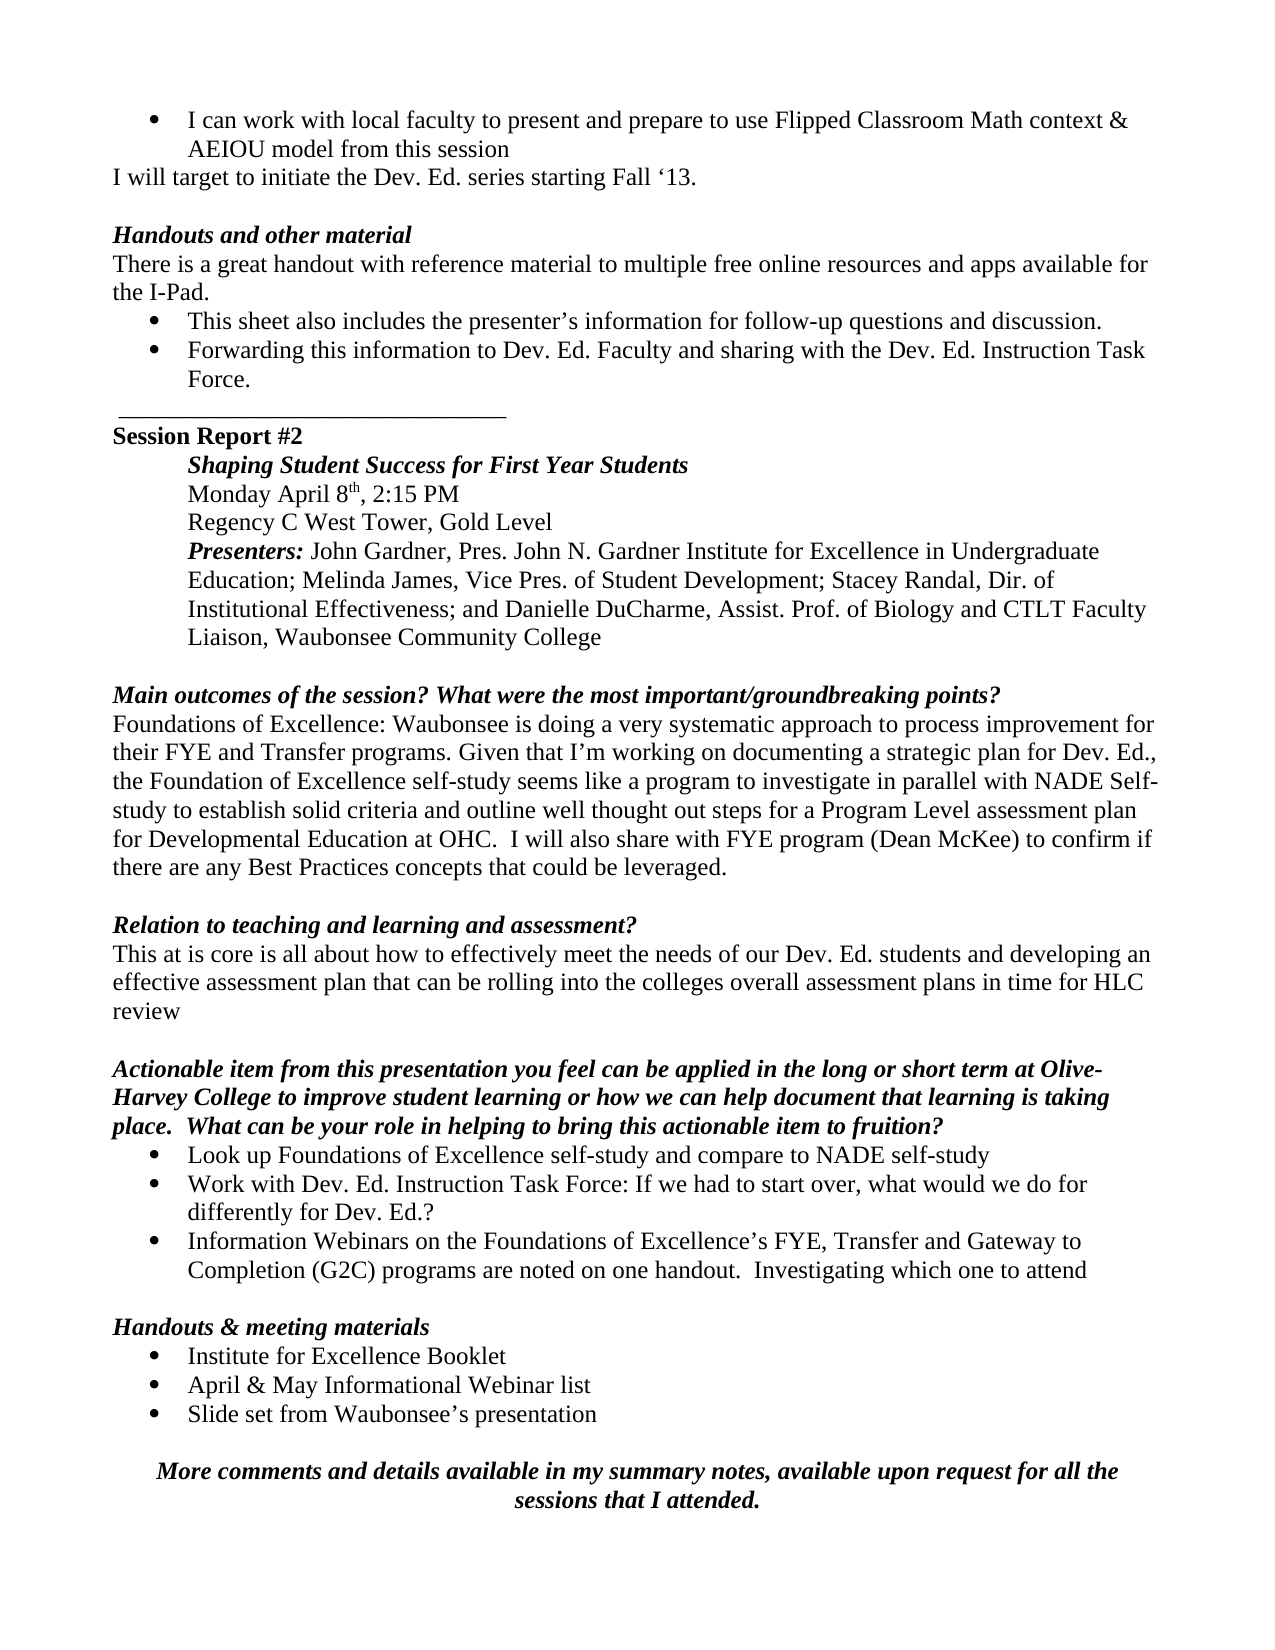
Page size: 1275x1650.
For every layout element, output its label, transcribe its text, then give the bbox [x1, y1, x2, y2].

text Main outcomes of the session? What were the most important/groundbreaking points? [112, 680, 1162, 709]
list Institute for Excellence Booklet [150, 1341, 1162, 1370]
text Foundations of Excellence: Waubonsee is doing a very systematic approach to process improvement for their FYE and Transfer programs. Given that I’m working on documenting a strategic plan for Dev. Ed., the Foundation of Excellence self-study seems like a program to investigate in parallel with NADE Self-study to establish solid criteria and outline well thought out steps for a Program Level assessment plan for Developmental Education at OHC. I will also share with FYE program (Dean McKee) to confirm if there are any Best Practices concepts that could be leveraged. [112, 709, 1162, 881]
text Actionable item from this presentation you feel can be applied in the long or short term at Olive-Harvey College to improve student learning or how we can help document that learning is taking place. What can be your role in helping to bring this actionable item to fruition? [112, 1054, 1162, 1140]
text _______________________________ [112, 392, 1162, 421]
text More comments and details available in my summary notes, available upon request for all the sessions that I attended. [112, 1456, 1162, 1514]
text Session Report #2 [112, 421, 1162, 450]
text I will target to initiate the Dev. Ed. series starting Fall ‘13. [112, 162, 1162, 191]
text Shaping Student Success for First Year Students [187, 450, 1162, 479]
list This sheet also includes the presenter’s information for follow-up questions and discussion. [150, 306, 1162, 335]
text Regency C West Tower, Gold Level [187, 507, 1162, 536]
text There is a great handout with reference material to multiple free online resources and apps available for the I-Pad. [112, 249, 1162, 306]
list I can work with local faculty to present and prepare to use Flipped Classroom Math context & AEIOU model from this session [150, 105, 1162, 162]
list Look up Foundations of Excellence self-study and compare to NADE self-study [150, 1140, 1162, 1169]
list Work with Dev. Ed. Instruction Task Force: If we had to start over, what would we do for differently for Dev. Ed.? [150, 1169, 1162, 1226]
text Monday April 8th, 2:15 PM [187, 479, 1162, 507]
text Presenters: John Gardner, Pres. John N. Gardner Institute for Excellence in Undergraduate Education; Melinda James, Vice Pres. of Student Development; Stacey Randal, Dir. of Institutional Effectiveness; and Danielle DuCharme, Assist. Prof. of Biology and CTLT Faculty Liaison, Waubonsee Community College [187, 536, 1162, 651]
list Forwarding this information to Dev. Ed. Faculty and sharing with the Dev. Ed. Instruction Task Force. [150, 335, 1162, 392]
text Handouts and other material [112, 220, 1162, 249]
list Slide set from Waubonsee’s presentation [150, 1399, 1162, 1427]
list Information Webinars on the Foundations of Excellence’s FYE, Transfer and Gateway to Completion (G2C) programs are noted on one handout. Investigating which one to attend [150, 1226, 1162, 1284]
text This at is core is all about how to effectively meet the needs of our Dev. Ed. students and developing an effective assessment plan that can be rolling into the colleges overall assessment plans in time for HLC review [112, 939, 1162, 1025]
text Handouts & meeting materials [112, 1312, 1162, 1341]
text Relation to teaching and learning and assessment? [112, 910, 1162, 939]
list April & May Informational Webinar list [150, 1370, 1162, 1399]
